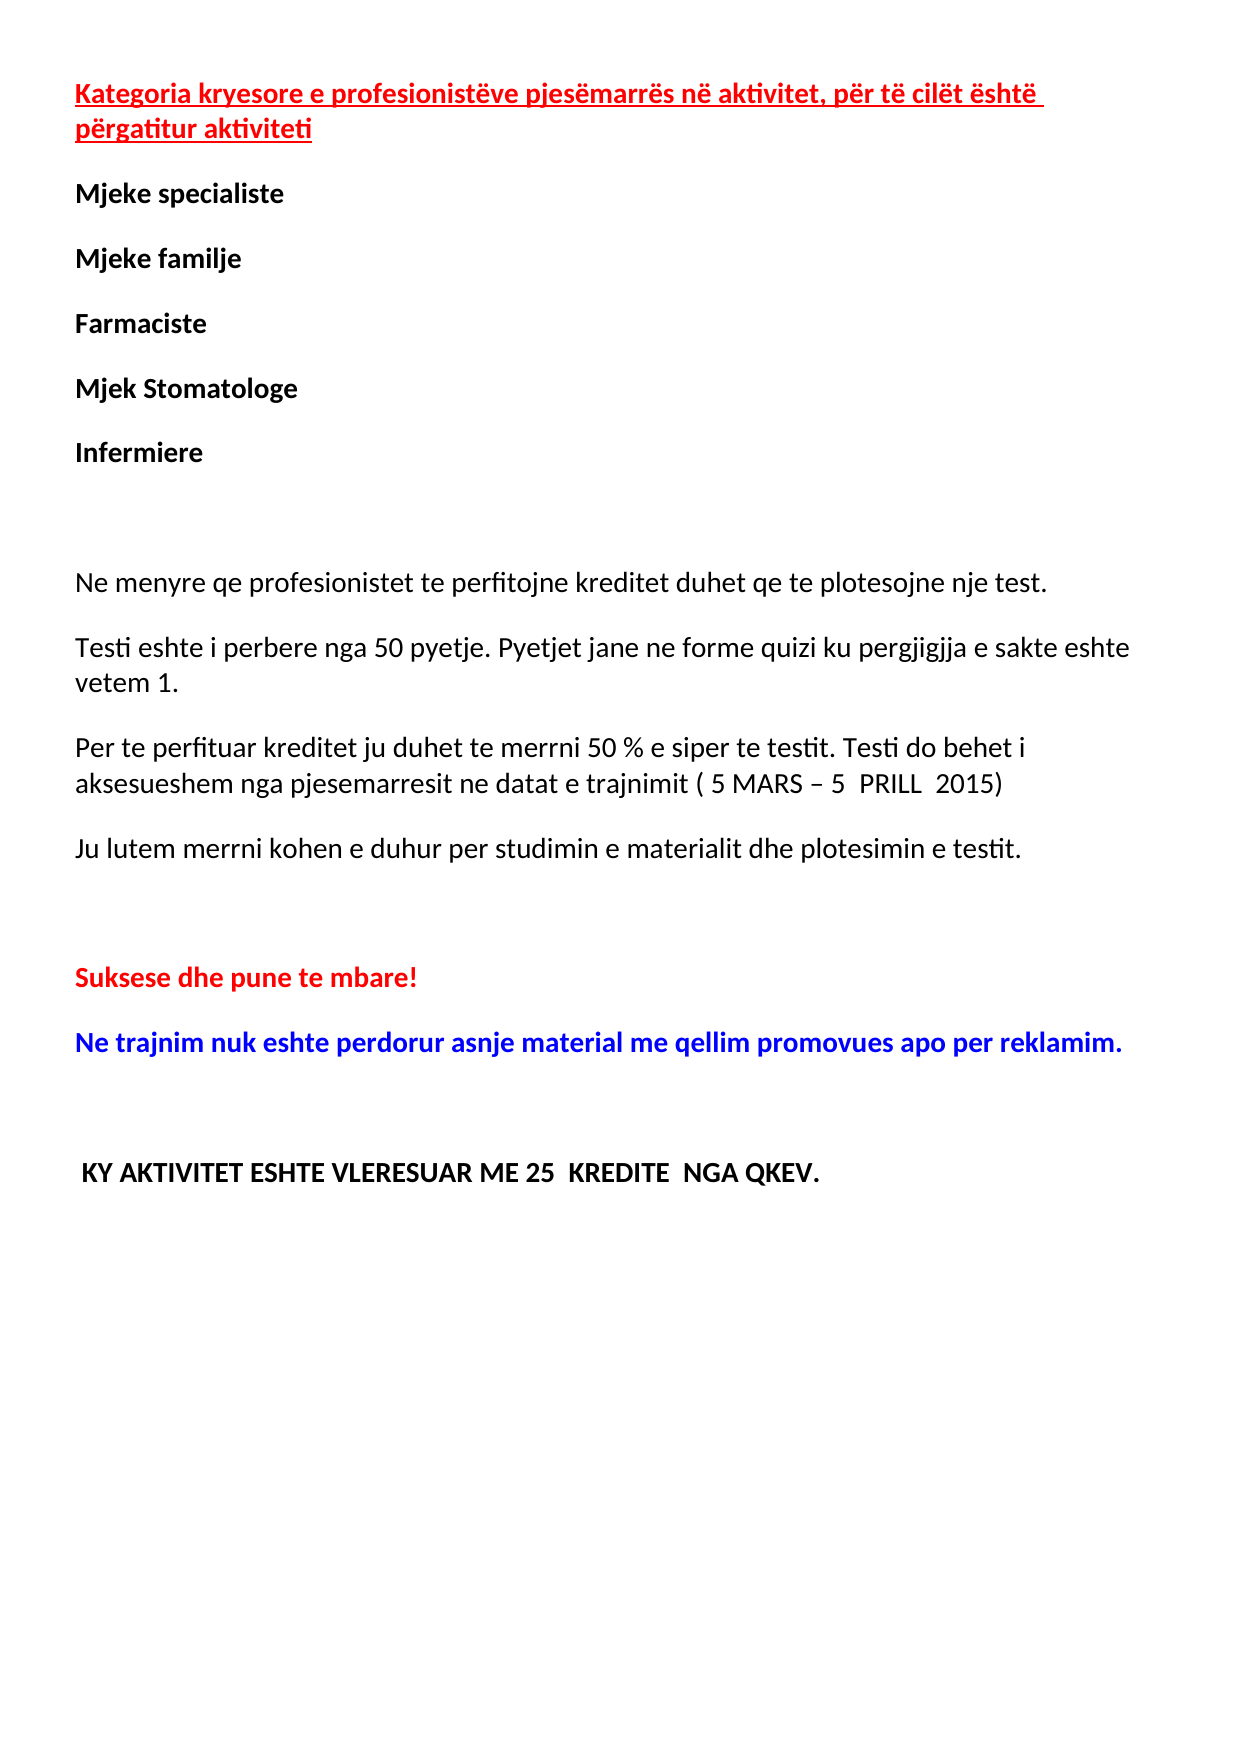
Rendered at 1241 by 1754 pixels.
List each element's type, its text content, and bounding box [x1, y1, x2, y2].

text Testi eshte i perbere nga 50 pyetje. Pyetjet jane ne forme quizi ku pergjigjja e sakte eshte vetem 1. [75, 629, 1165, 700]
text Mjeke specialiste [75, 175, 1165, 211]
text Ne menyre qe profesionistet te perfitojne kreditet duhet qe te plotesojne nje test. [75, 564, 1165, 600]
text Mjeke familje [75, 240, 1165, 276]
text KY AKTIVITET ESHTE VLERESUAR ME 25 KREDITE NGA QKEV. [75, 1154, 1165, 1189]
text Per te perfituar kreditet ju duhet te merrni 50 % e siper te testit. Testi do behet i aksesueshem nga pjesemarresit ne datat e trajnimit ( 5 MARS – 5 PRILL 2015) [75, 729, 1165, 801]
text Ju lutem merrni kohen e duhur per studimin e materialit dhe plotesimin e testit. [75, 830, 1165, 865]
text Kategoria kryesore e profesionistëve pjesëmarrës në aktivitet, për të cilët është përgatitur aktiviteti [75, 75, 1165, 146]
text Farmaciste [75, 305, 1165, 341]
text Ne trajnim nuk eshte perdorur asnje material me qellim promovues apo per reklamim. [75, 1024, 1165, 1060]
text Suksese dhe pune te mbare! [75, 959, 1165, 995]
text Mjek Stomatologe [75, 370, 1165, 405]
text Infermiere [75, 434, 1165, 470]
